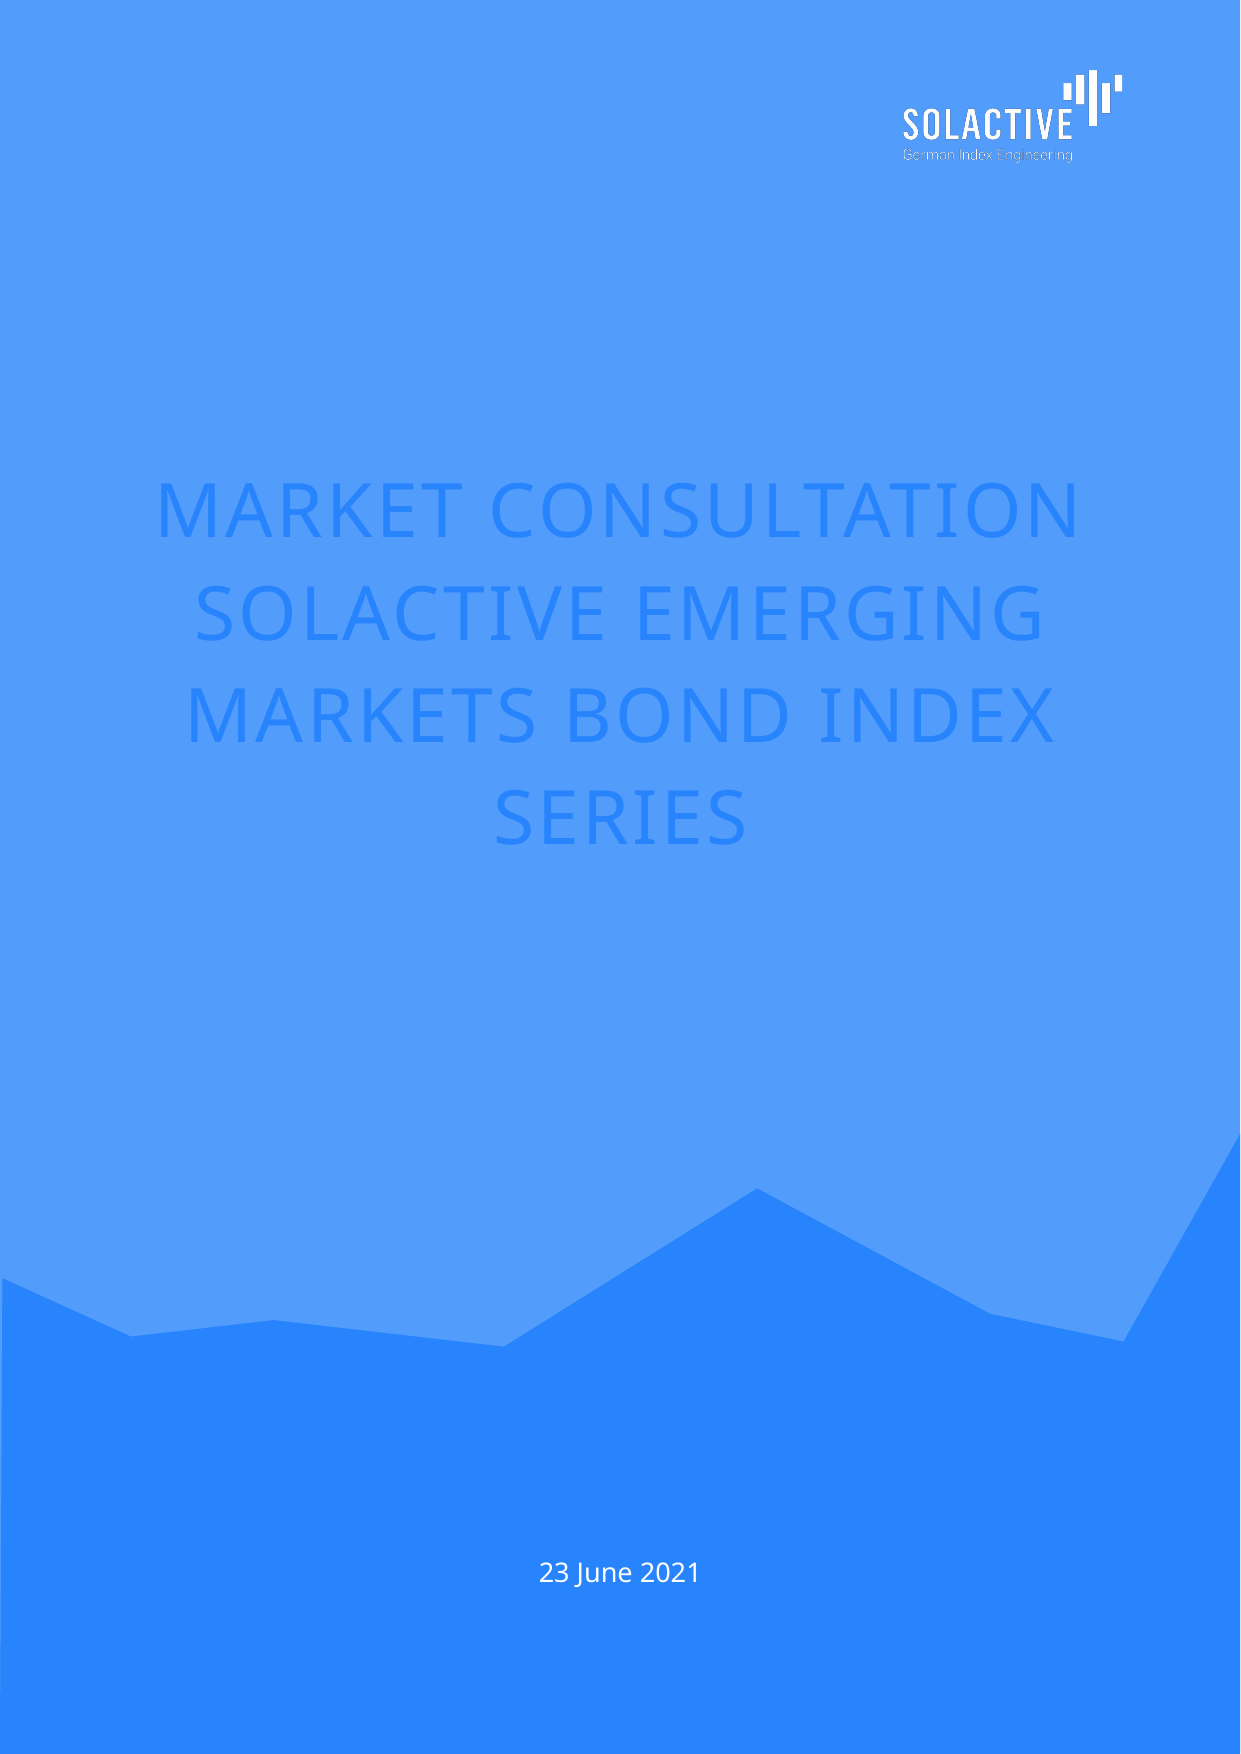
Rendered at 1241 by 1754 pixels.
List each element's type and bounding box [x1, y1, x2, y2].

picture [903, 70, 1123, 163]
